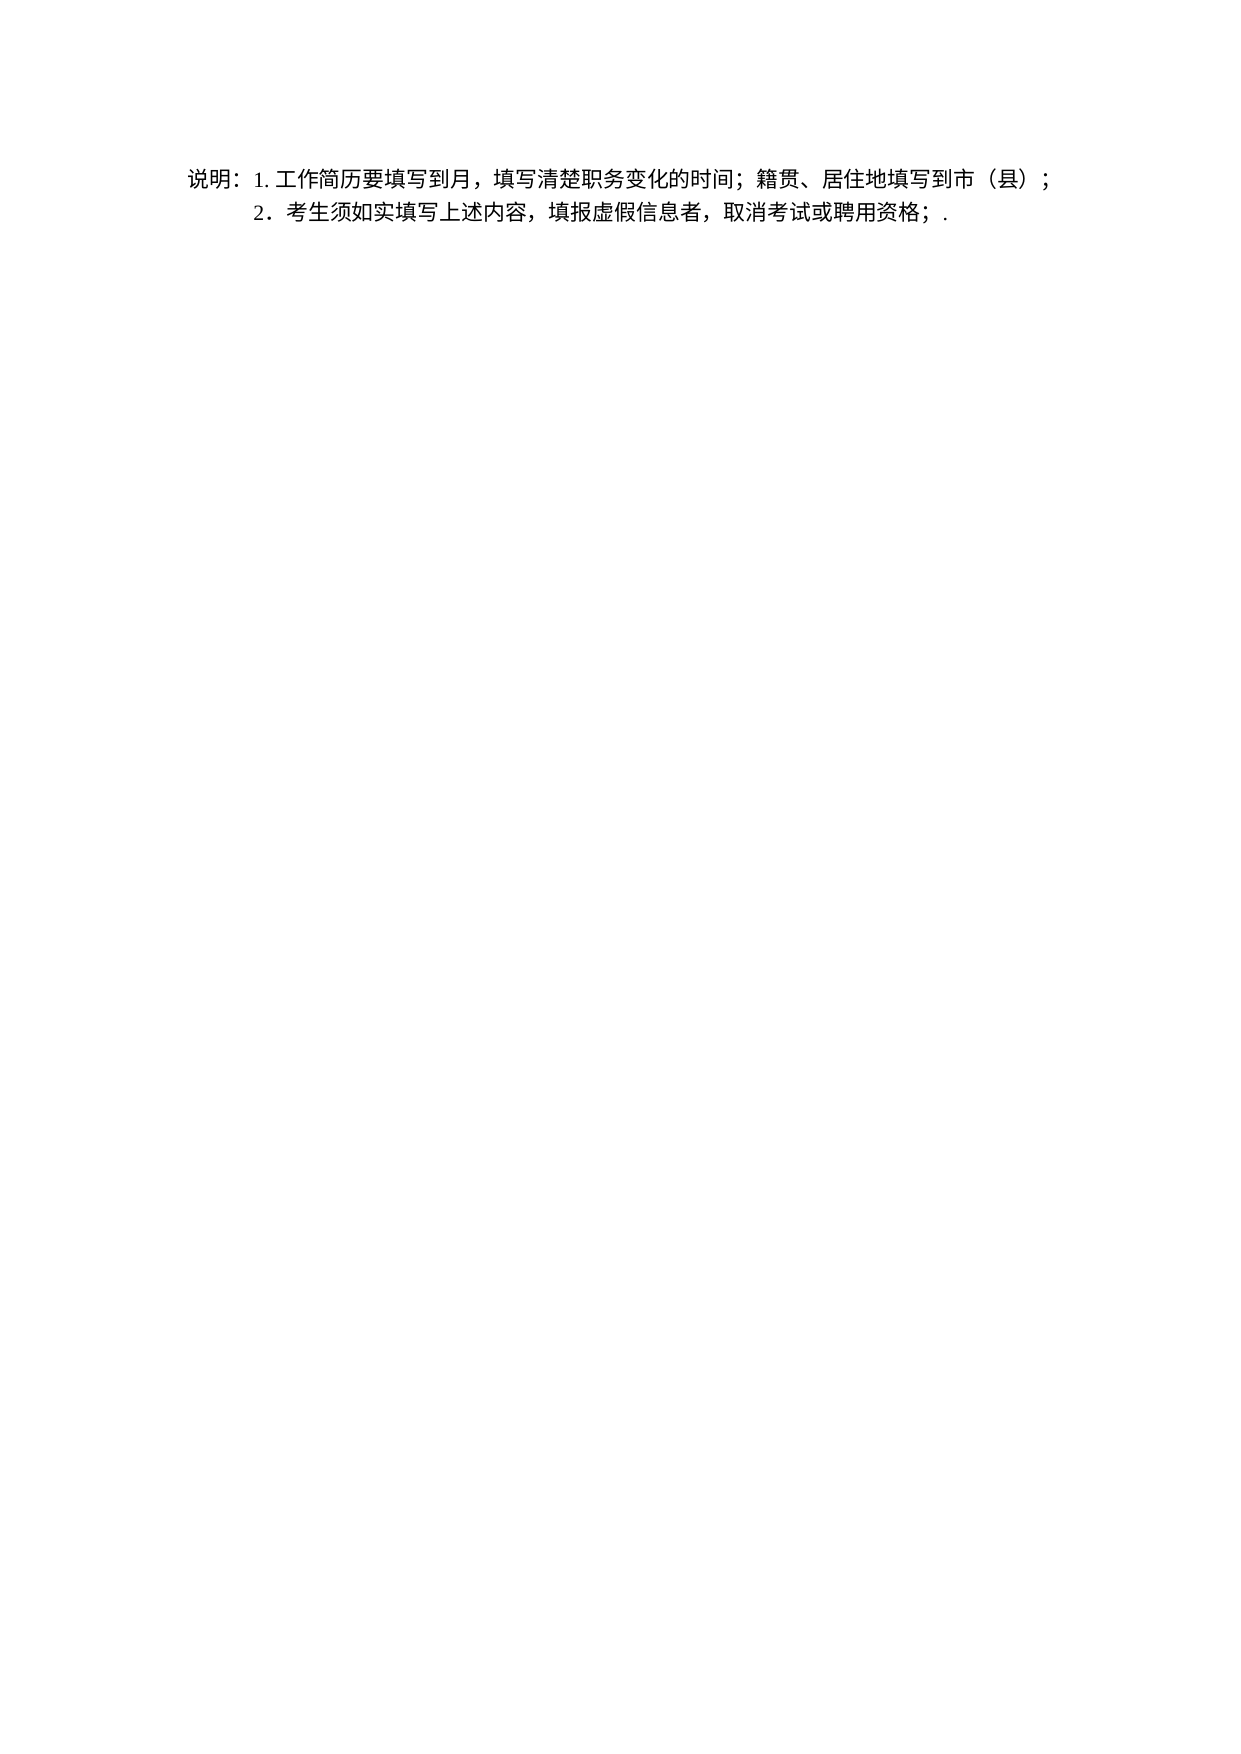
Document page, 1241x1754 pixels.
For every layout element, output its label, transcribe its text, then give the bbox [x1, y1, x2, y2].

text 2．考生须如实填写上述内容，填报虚假信息者，取消考试或聘用资格；. [187, 194, 1053, 227]
text 说明：1. 工作简历要填写到月，填写清楚职务变化的时间；籍贯、居住地填写到市（县）； [187, 162, 1053, 194]
